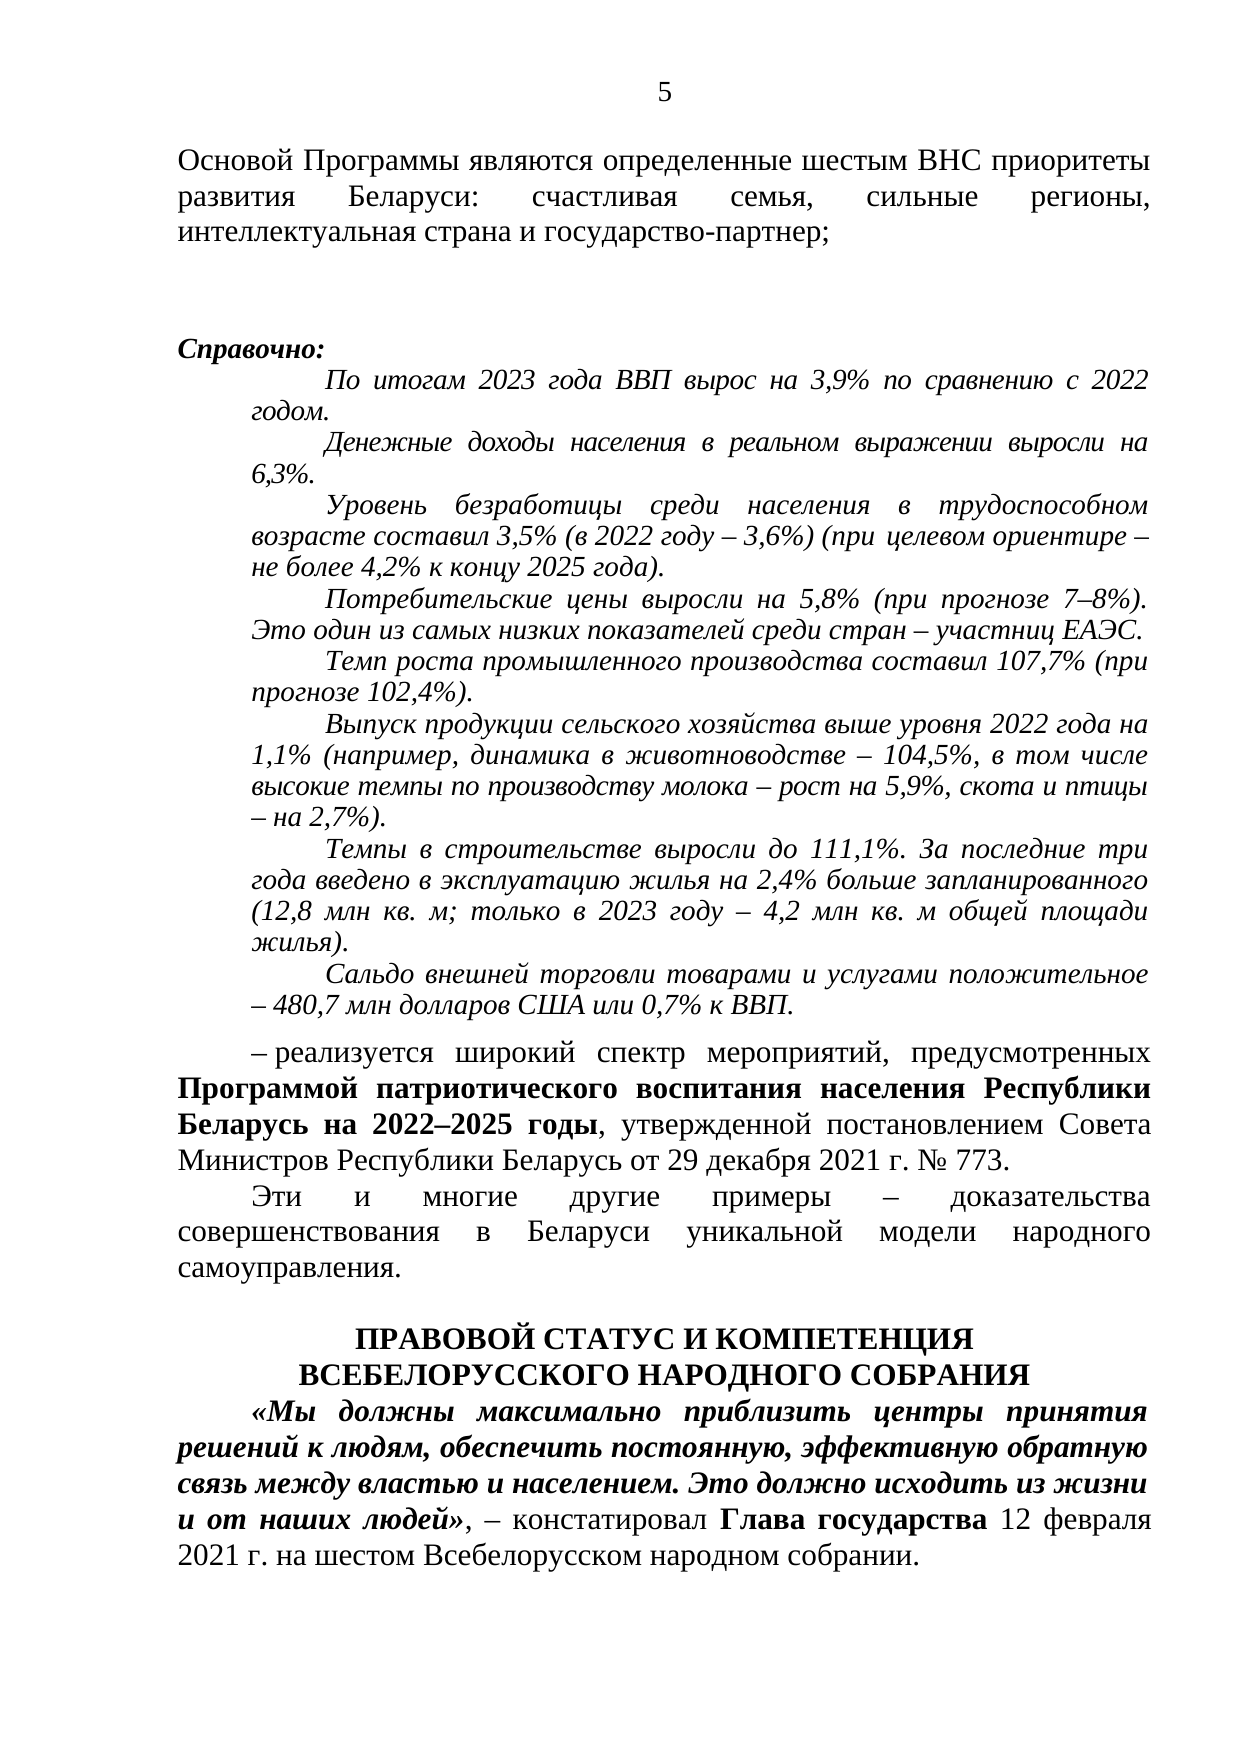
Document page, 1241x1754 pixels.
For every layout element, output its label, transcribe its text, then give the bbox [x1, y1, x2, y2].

text Темп роста промышленного производства составил 107,7% (при прогнозе 102,4%). [251, 646, 1152, 708]
text «Мы должны максимально приблизить центры принятия решений к людям, обеспечить постоянную, эффективную обратную связь между властью и населением. Это должно исходить из жизни и от наших людей», – констатировал Глава государства 12 февраля 2021 г. на шестом Всебелорусском народном собрании. [177, 1392, 1152, 1572]
text Эти и многие другие примеры – доказательства совершенствования в Беларуси уникальной модели народного самоуправления. [177, 1177, 1152, 1284]
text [177, 141, 1152, 249]
text Справочно: [177, 333, 1152, 364]
text По итогам 2023 года ВВП вырос на 3,9% по сравнению с 2022 годом. [251, 364, 1152, 427]
text Темпы в строительстве выросли до 111,1%. За последние три года введено в эксплуатацию жилья на 2,4% больше запланированного (12,8 млн кв. м; только в 2023 году – 4,2 млн кв. м общей площади жилья). [251, 833, 1152, 958]
text Выпуск продукции сельского хозяйства выше уровня 2022 года на 1,1% (например, динамика в животноводстве – 104,5%, в том числе высокие темпы по производству молока – рост на 5,9%, скота и птицы – на 2,7%). [251, 708, 1152, 833]
text Сальдо внешней торговли товарами и услугами положительное – 480,7 млн долларов США или 0,7% к ВВП. [251, 958, 1152, 1021]
text Денежные доходы населения в реальном выражении выросли на 6,3%. [251, 427, 1152, 489]
text Уровень безработицы среди населения в трудоспособном возрасте составил 3,5% (в 2022 году – 3,6%) (при целевом ориентире – не более 4,2% к концу 2025 года). [251, 489, 1152, 583]
text Потребительские цены выросли на 5,8% (при прогнозе 7–8%). Это один из самых низких показателей среди стран – участниц ЕАЭС. [251, 583, 1152, 646]
text ПРАВОВОЙ СТАТУС И КОМПЕТЕНЦИЯ ВСЕБЕЛОРУССКОГО НАРОДНОГО СОБРАНИЯ [177, 1321, 1152, 1392]
text – реализуется широкий спектр мероприятий, предусмотренных Программой патриотического воспитания населения Республики Беларусь на 2022–2025 годы, утвержденной постановлением Совета Министров Республики Беларусь от 29 декабря 2021 г. № 773. [177, 1033, 1152, 1177]
